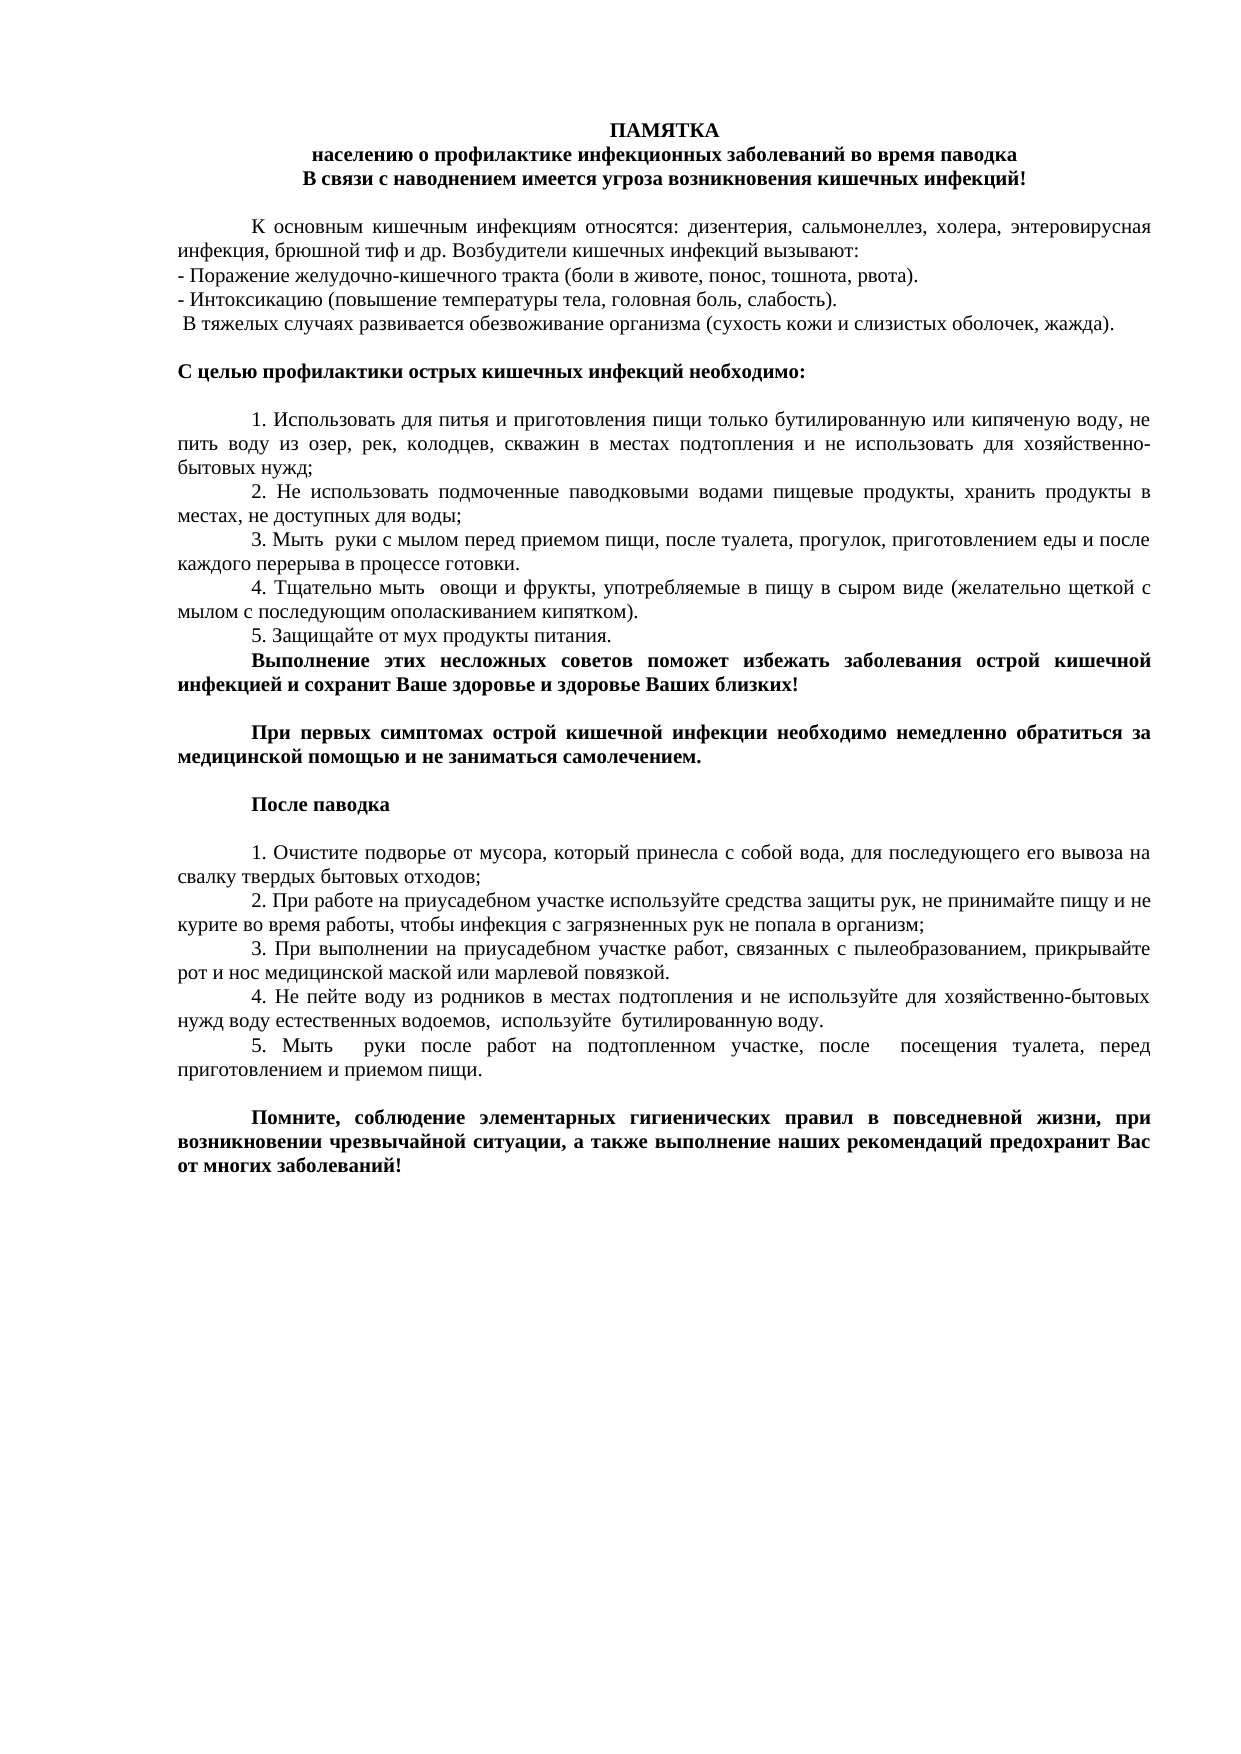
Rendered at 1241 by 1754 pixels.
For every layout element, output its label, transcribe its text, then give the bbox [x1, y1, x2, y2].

text С целью профилактики острых кишечных инфекций необходимо: [177, 359, 1152, 383]
text В связи с наводнением имеется угроза возникновения кишечных инфекций! [177, 166, 1152, 190]
text - Интоксикацию (повышение температуры тела, головная боль, слабость). [177, 287, 1152, 311]
text После паводка [177, 792, 1152, 816]
text Помните, соблюдение элементарных гигиенических правил в повседневной жизни, при возникновении чрезвычайной ситуации, а также выполнение наших рекомендаций предохранит Вас от многих заболеваний! [177, 1105, 1152, 1177]
text 2. При работе на приусадебном участке используйте средства защиты рук, не принимайте пищу и не курите во время работы, чтобы инфекция с загрязненных рук не попала в организм; [177, 888, 1152, 936]
text В тяжелых случаях развивается обезвоживание организма (сухость кожи и слизистых оболочек, жажда). [177, 311, 1152, 335]
text 3. При выполнении на приусадебном участке работ, связанных с пылеобразованием, прикрывайте рот и нос медицинской маской или марлевой повязкой. [177, 936, 1152, 984]
text - Поражение желудочно-кишечного тракта (боли в животе, понос, тошнота, рвота). [177, 262, 1152, 287]
text ПАМЯТКА [177, 118, 1152, 142]
text Выполнение этих несложных советов поможет избежать заболевания острой кишечной инфекцией и сохранит Ваше здоровье и здоровье Ваших близких! [177, 647, 1152, 696]
text При первых симптомах острой кишечной инфекции необходимо немедленно обратиться за медицинской помощью и не заниматься самолечением. [177, 720, 1152, 768]
text 2. Не использовать подмоченные паводковыми водами пищевые продукты, хранить продукты в местах, не доступных для воды; [177, 479, 1152, 527]
text 4. Тщательно мыть овощи и фрукты, употребляемые в пищу в сыром виде (желательно щеткой с мылом с последующим ополаскиванием кипятком). [177, 575, 1152, 623]
text К основным кишечным инфекциям относятся: дизентерия, сальмонеллез, холера, энтеровирусная инфекция, брюшной тиф и др. Возбудители кишечных инфекций вызывают: [177, 214, 1152, 262]
text 4. Не пейте воду из родников в местах подтопления и не используйте для хозяйственно-бытовых нужд воду естественных водоемов, используйте бутилированную воду. [177, 984, 1152, 1032]
text 5. Мыть руки после работ на подтопленном участке, после посещения туалета, перед приготовлением и приемом пищи. [177, 1032, 1152, 1081]
text 3. Мыть руки с мылом перед приемом пищи, после туалета, прогулок, приготовлением еды и после каждого перерыва в процессе готовки. [177, 527, 1152, 575]
text населению о профилактике инфекционных заболеваний во время паводка [177, 142, 1152, 166]
text 1. Использовать для питья и приготовления пищи только бутилированную или кипяченую воду, не пить воду из озер, рек, колодцев, скважин в местах подтопления и не использовать для хозяйственно-бытовых нужд; [177, 407, 1152, 479]
text 5. Защищайте от мух продукты питания. [177, 623, 1152, 647]
text 1. Очистите подворье от мусора, который принесла с собой вода, для последующего его вывоза на свалку твердых бытовых отходов; [177, 840, 1152, 888]
